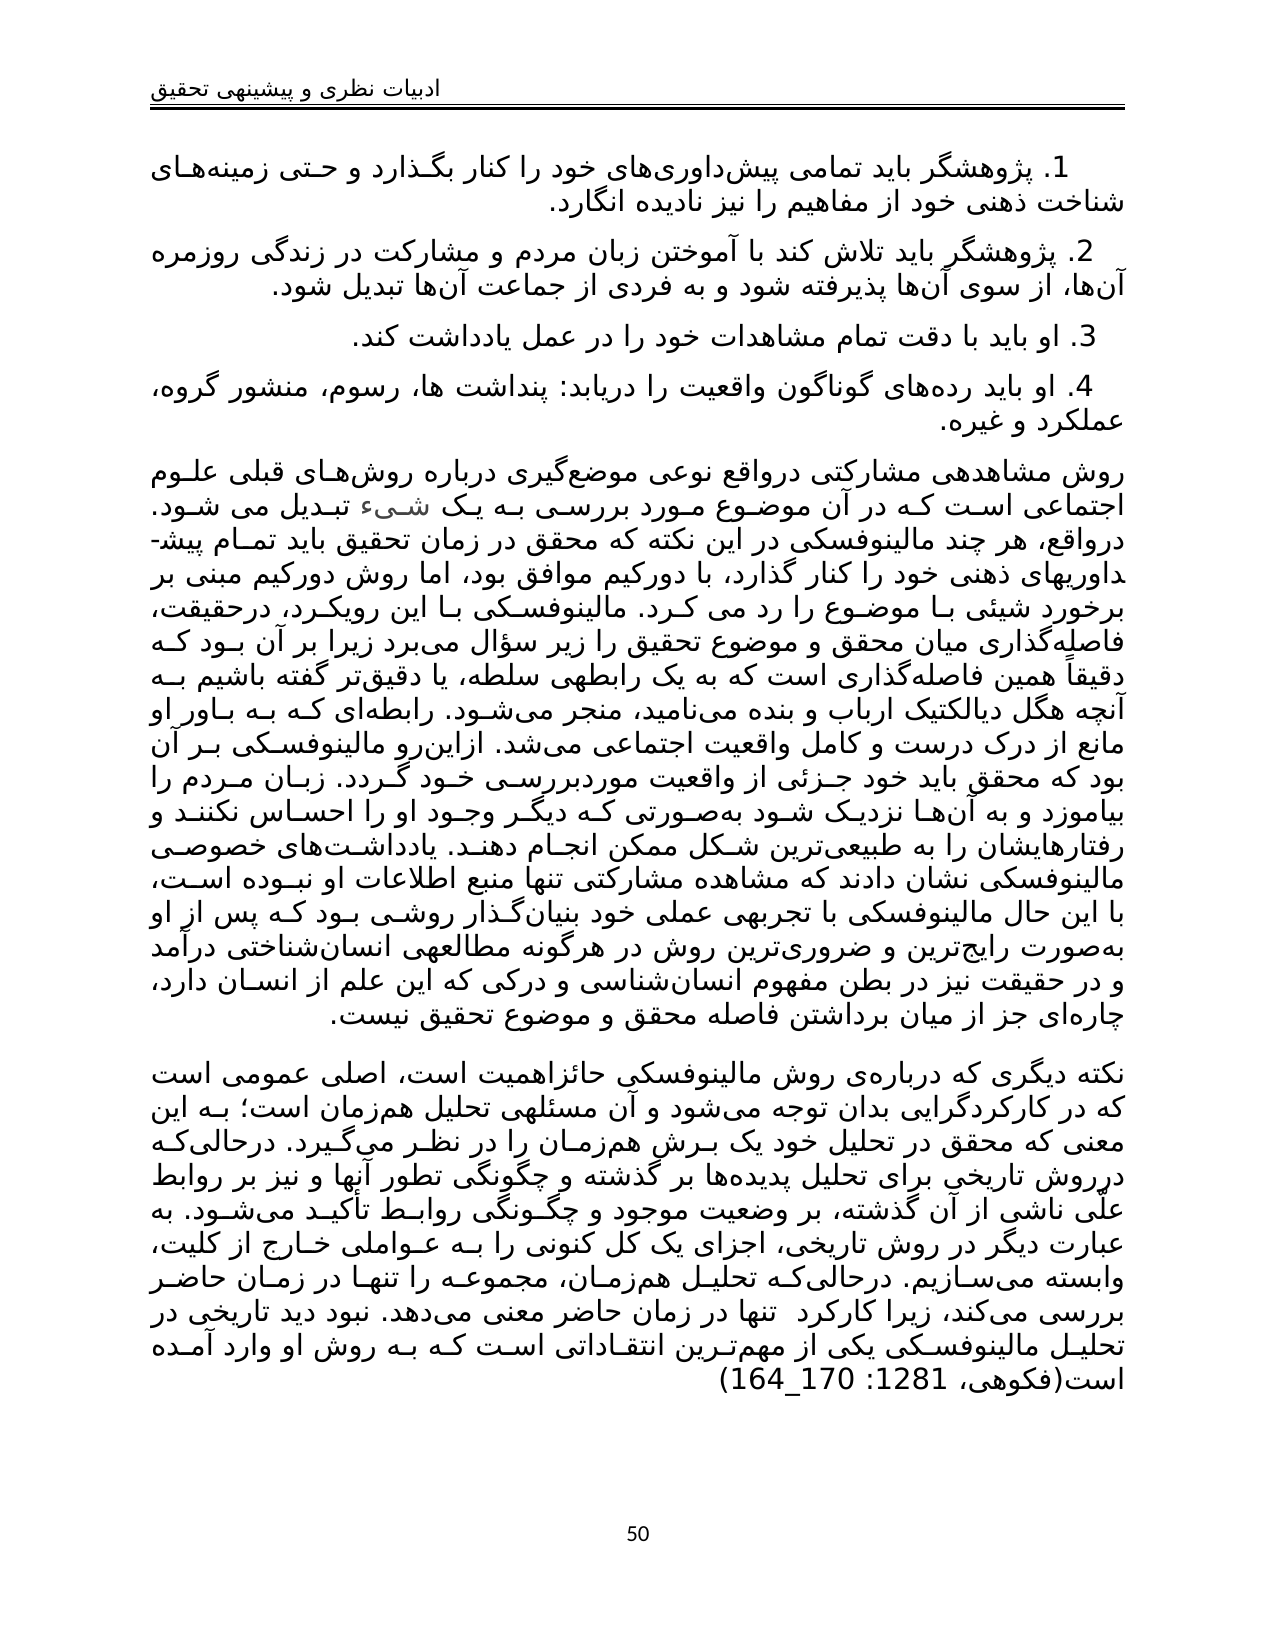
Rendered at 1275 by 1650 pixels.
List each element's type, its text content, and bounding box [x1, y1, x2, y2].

text 3. او باید با دقت تمام مشاهدات خود را در عمل یادداشت کند. [150, 319, 1125, 353]
text نکته دیگری که درباره‌ی روش مالینوفسکی حائزاهمیت است، اصلی عمومی است که در کارکردگرایی بدان توجه می‌شود و آن مسئلهی تحلیل هم‌زمان است؛ به این معنی که محقق در تحلیل خود یک برش هم‌زمان را در نظر می‌گیرد. درحالی‌که درروش تاریخی برای تحلیل پدیده‌ها بر گذشته و چگونگی تطور آنها و نیز بر روابط علّی ناشی از آن گذشته، بر وضعیت موجود و چگونگی روابط تأکید می‌شود. به‌ عبارت ‌دیگر در روش تاریخی، اجزای یک کل کنونی را به عواملی خارج از کلیت، وابسته می‌سازیم. درحالی‌که تحلیل هم‌زمان، مجموعه را تنها در زمان حاضر بررسی می‌کند، زیرا کارکرد تنها در زمان حاضر معنی می‌دهد. نبود دید تاریخی در تحلیل مالینوفسکی یکی از مهم‌ترین انتقاداتی است که به روش او وارد آمده است(فکوهی، 1281: 170_164) [150, 1057, 1125, 1396]
text 4. او باید رده‌های گوناگون واقعیت را دریابد: پنداشت ها، رسوم، منشور گروه، عملکرد و غیره. [150, 370, 1125, 438]
text 2. پژوهشگر باید تلاش کند با آموختن زبان مردم و مشارکت در زندگی روزمره آن‌ها، از سوی آن‌ها پذیرفته شود و به فردی از جماعت آن‌ها تبدیل شود. [150, 234, 1125, 302]
text 1. پژوهشگر باید تمامی پیش‌داوری‌های خود را کنار بگذارد و حتی زمینه‌های شناخت ذهنی خود از مفاهیم را نیز نادیده انگارد. [150, 150, 1125, 218]
text روش مشاهدهی مشارکتی درواقع نوعی موضع‌گیری درباره روش‌های قبلی علوم اجتماعی است که در آن موضوع مورد بررسی به یک شیء تبدیل می شود. درواقع، هر چند مالینوفسکی در این نکته که محقق در زمان تحقیق باید تمام پیشداوریهای ذهنی خود را کنار گذارد، با دورکیم موافق بود، اما روش دورکیم مبنی بر برخورد شیئی با موضوع را رد می کرد. مالینوفسکی با این رویکرد، درحقیقت، فاصله‌گذاری میان محقق و موضوع تحقیق را زیر سؤال می‌برد زیرا بر آن بود که دقیقاً همین فاصله‌گذاری است که به یک رابطهی سلطه، یا دقیق‌تر گفته باشیم به آنچه هگل دیالکتیک ارباب و بنده می‌نامید، منجر می‌شود. رابطه‌ای که به باور او مانع از درک درست و کامل واقعیت اجتماعی می‌شد. ازاین‌رو مالینوفسکی بر آن بود که محقق باید خود جزئی از واقعیت موردبررسی خود گردد. زبان مردم را بیاموزد و به آن‌ها نزدیک شود به‌صورتی که دیگر وجود او را احساس نکنند و رفتارهایشان را به طبیعی‌ترین شکل ممکن انجام دهند. یادداشت‌های خصوصی مالینوفسکی نشان دادند که مشاهده مشارکتی تنها منبع اطلاعات او نبوده است، با این ‌حال مالینوفسکی با تجربهی عملی خود بنیان‌گذار روشی بود که پس از او به‌صورت رایج‌ترین و ضروری‌ترین روش در هرگونه مطالعهی انسان‌شناختی درآمد و در حقیقت نیز در بطن مفهوم انسان‌شناسی و درکی که این علم از انسان دارد، چاره‌ای جز از میان برداشتن فاصله محقق و موضوع تحقیق نیست. [150, 454, 1125, 1032]
